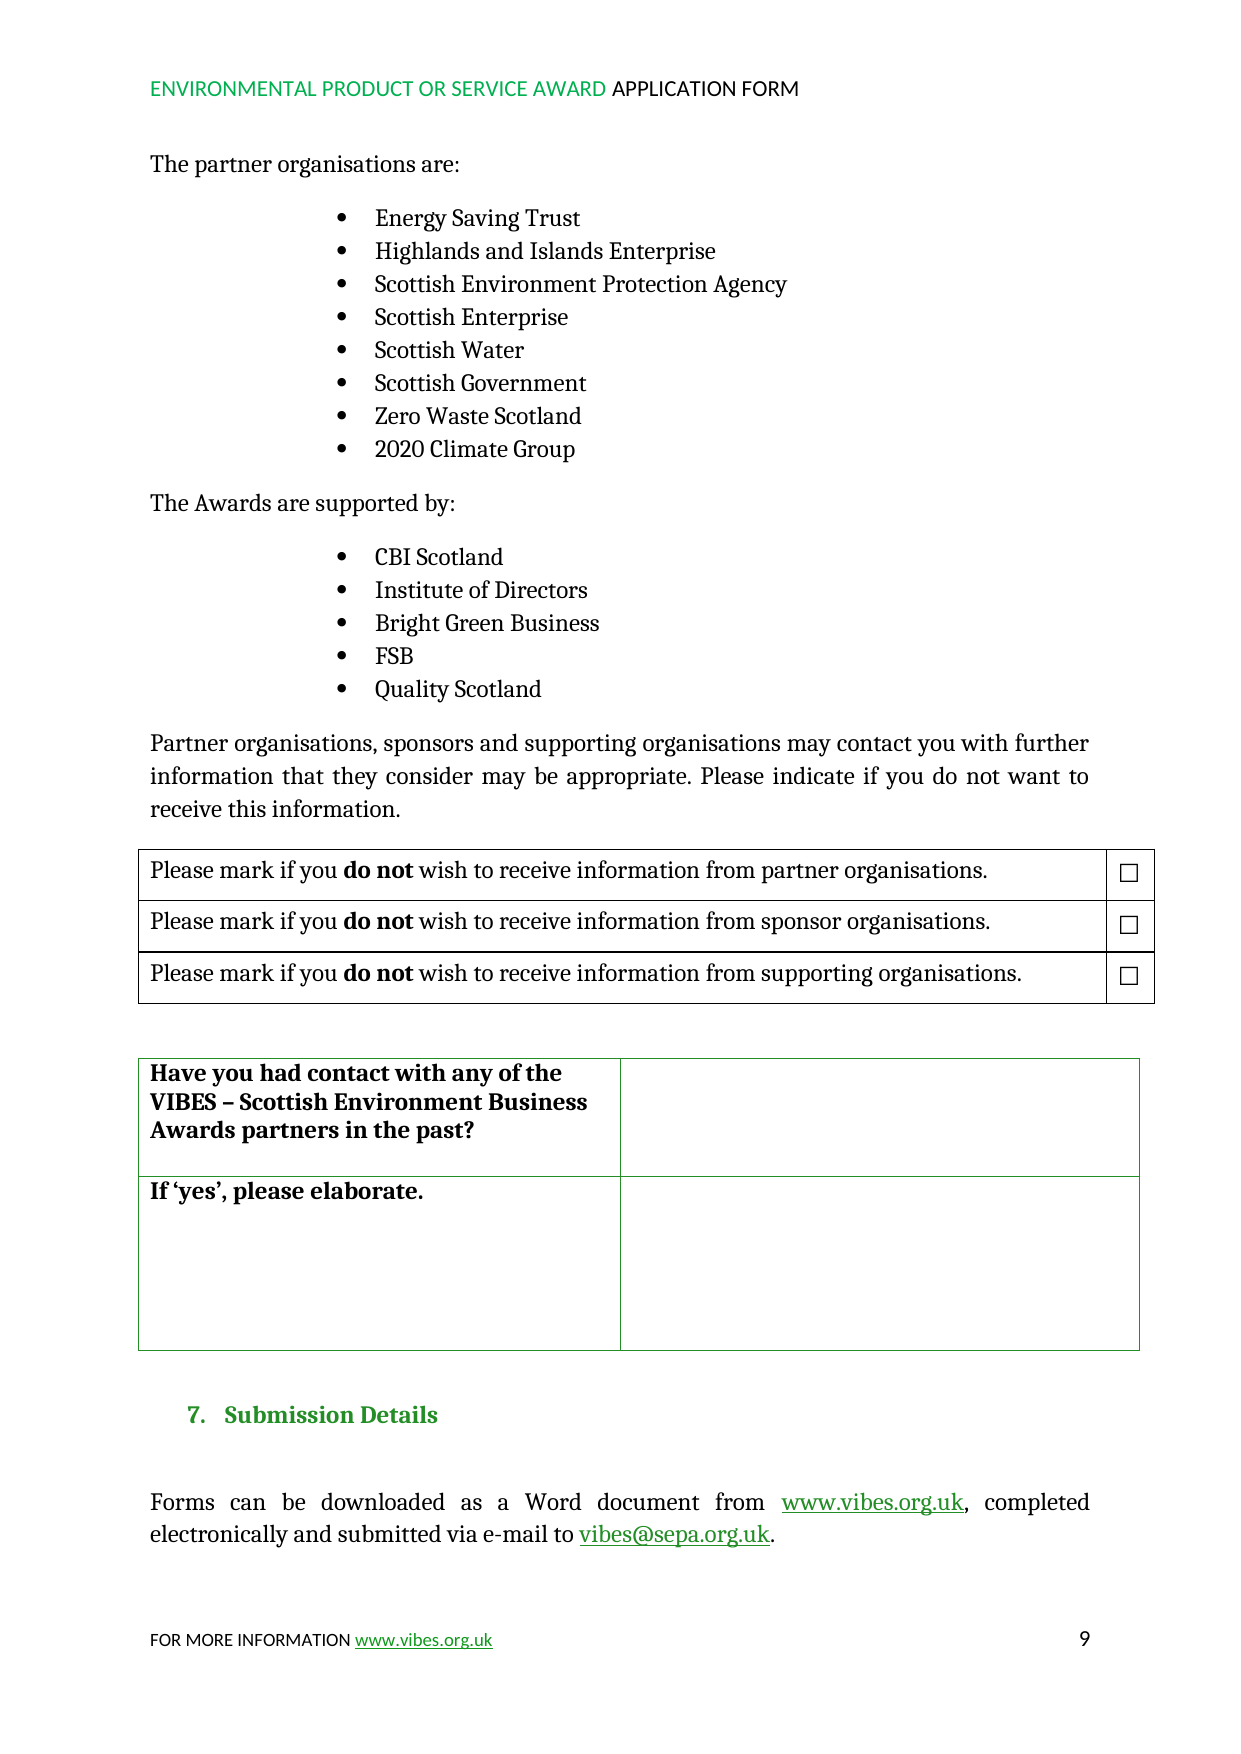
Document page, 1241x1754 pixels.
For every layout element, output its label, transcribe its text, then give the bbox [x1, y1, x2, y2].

list Scottish Water [337, 336, 1090, 365]
list Scottish Government [337, 369, 1090, 398]
list CBI Scotland [337, 543, 1090, 571]
table_header [621, 1059, 1139, 1176]
list Highlands and Islands Enterprise [337, 237, 1090, 266]
text Partner organisations, sponsors and supporting organisations may contact you with further information that they consider may be appropriate. Please indicate if you do not want to receive this information. [150, 729, 1090, 823]
table_cell [621, 1177, 1139, 1349]
subtitle Submission Details [187, 1401, 1090, 1429]
table_cell If ‘yes’, please elaborate. [139, 1177, 620, 1349]
list FSB [337, 642, 1090, 671]
text The Awards are supported by: [150, 489, 1090, 518]
table_cell Please mark if you do not wish to receive information from sponsor organisations. [139, 901, 1106, 951]
list 2020 Climate Group [337, 435, 1090, 464]
list Bright Green Business [337, 609, 1090, 637]
list Quality Scotland [337, 675, 1090, 703]
list Scottish Environment Protection Agency [337, 270, 1090, 299]
list Scottish Enterprise [337, 303, 1090, 332]
list Zero Waste Scotland [337, 402, 1090, 431]
text The partner organisations are: [150, 150, 1090, 179]
list Institute of Directors [337, 576, 1090, 604]
text Forms can be downloaded as a Word document from www.vibes.org.uk, completed electronically and submitted via e-mail to vibes@sepa.org.uk. [150, 1487, 1090, 1549]
table_header Please mark if you do not wish to receive information from partner organisations. [139, 850, 1106, 900]
list Energy Saving Trust [337, 204, 1090, 233]
table_cell Please mark if you do not wish to receive information from supporting organisations. [139, 953, 1106, 1003]
table_header Have you had contact with any of the VIBES – Scottish Environment Business Awards partners in the past? [139, 1059, 620, 1176]
